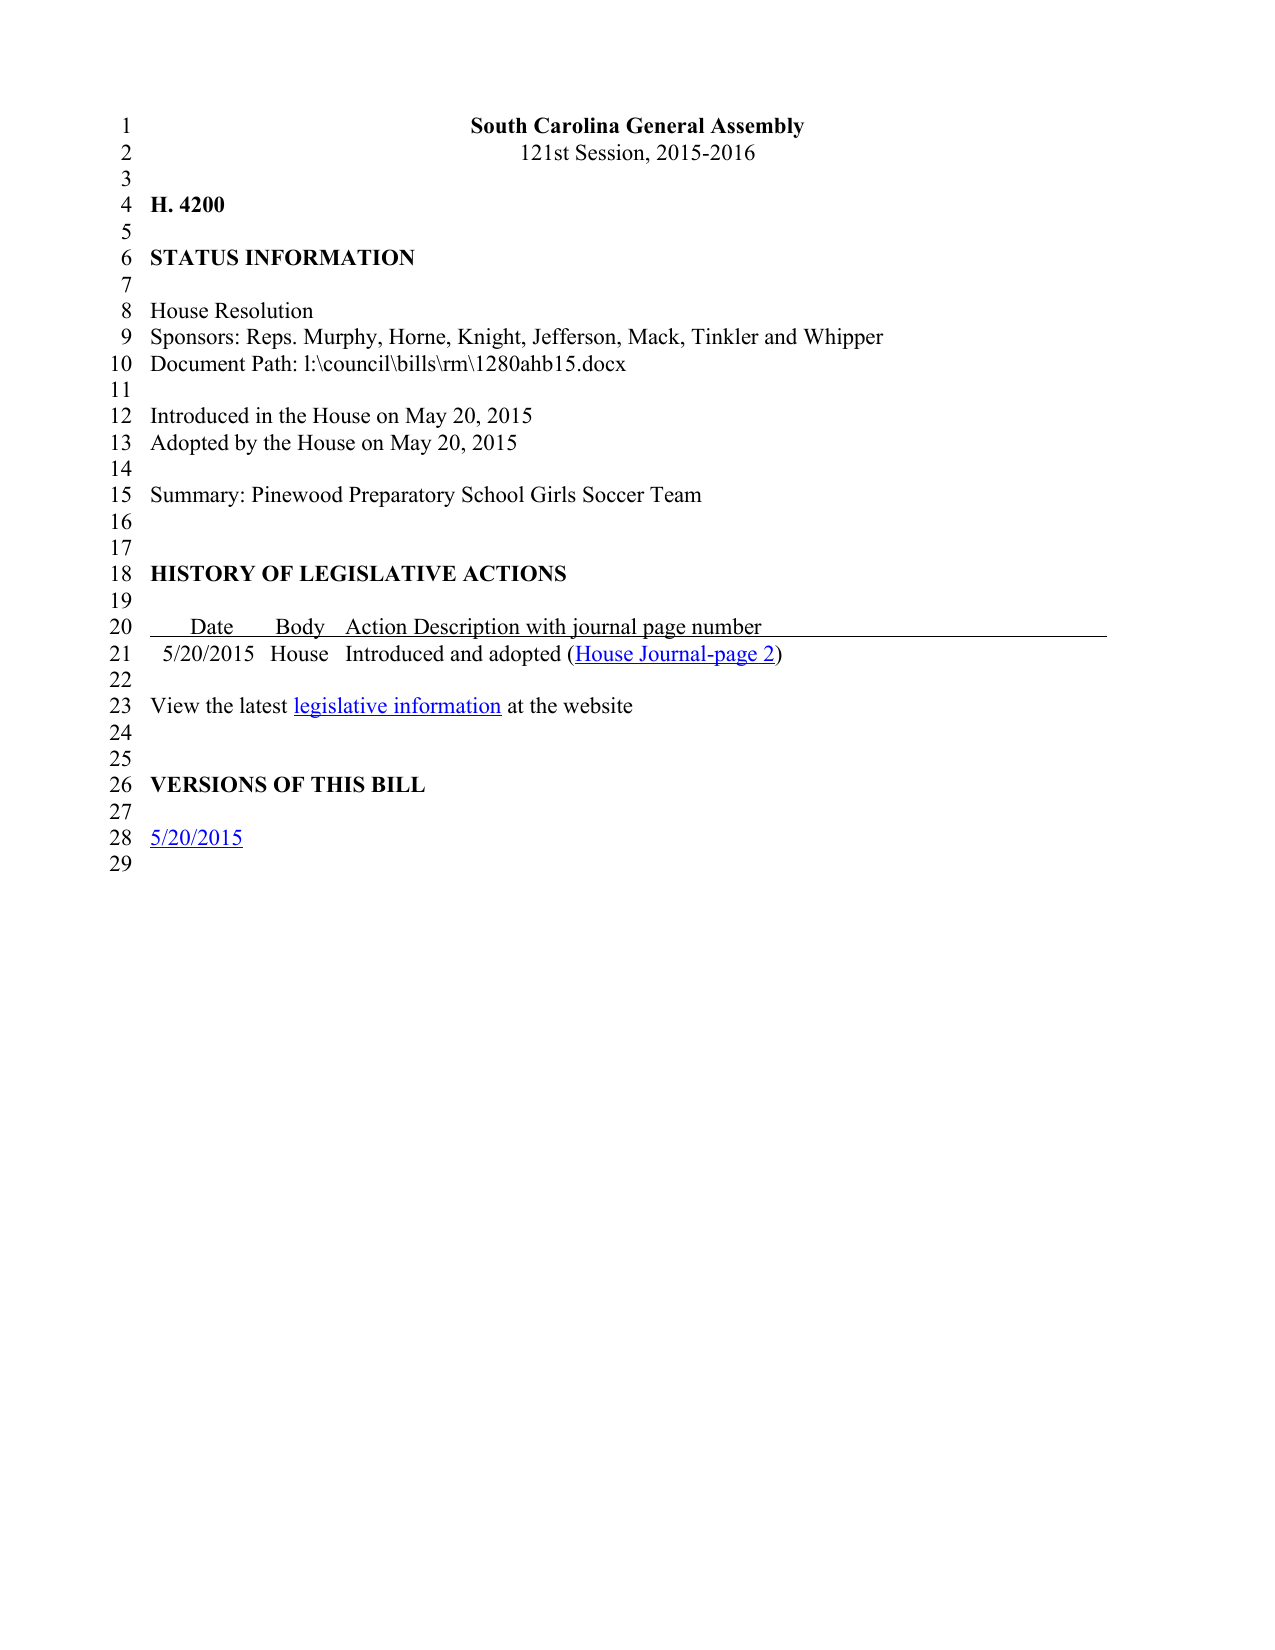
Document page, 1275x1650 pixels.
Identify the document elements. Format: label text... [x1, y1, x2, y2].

text 5/20/2015 [150, 824, 1125, 850]
text 5/20/2015 House Introduced and adopted (House Journal-page 2) [150, 639, 1125, 666]
text Introduced in the House on May 20, 2015 [150, 402, 1125, 429]
text Summary: Pinewood Preparatory School Girls Soccer Team [150, 481, 1125, 508]
text South Carolina General Assembly [150, 112, 1125, 139]
text Adopted by the House on May 20, 2015 [150, 429, 1125, 455]
text Date Body Action Description with journal page number [150, 613, 1125, 639]
text H. 4200 [150, 192, 1125, 218]
text 121st Session, 2015-2016 [150, 139, 1125, 165]
text View the latest legislative information at the website [150, 692, 1125, 719]
text VERSIONS OF THIS BILL [150, 771, 1125, 798]
text House Resolution [150, 297, 1125, 323]
text HISTORY OF LEGISLATIVE ACTIONS [150, 561, 1125, 587]
text STATUS INFORMATION [150, 244, 1125, 271]
text Document Path: l:\council\bills\rm\1280ahb15.docx [150, 350, 1125, 376]
text Sponsors: Reps. Murphy, Horne, Knight, Jefferson, Mack, Tinkler and Whipper [150, 323, 1125, 350]
